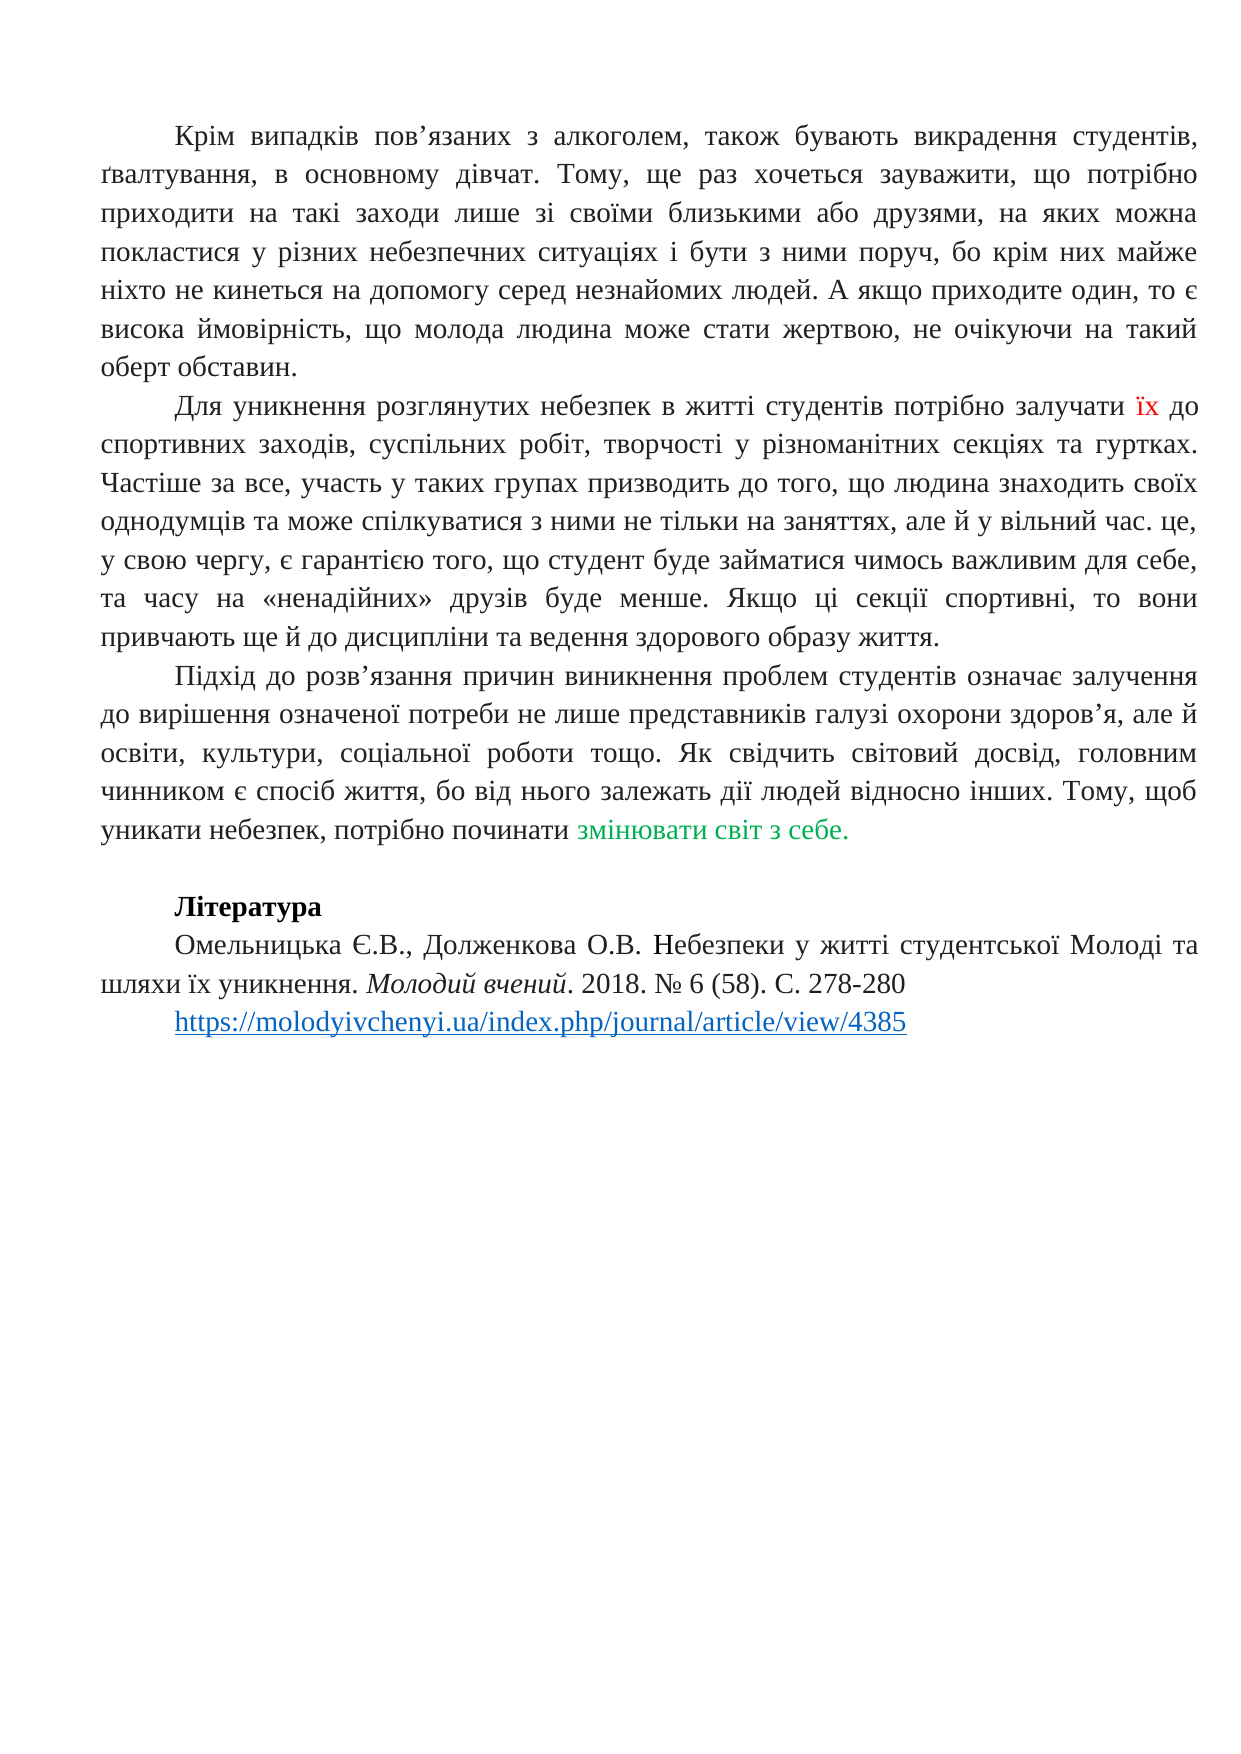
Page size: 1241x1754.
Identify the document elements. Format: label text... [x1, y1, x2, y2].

text Література [100, 889, 1199, 922]
text Омельницька Є.В., Долженкова О.В. Небезпеки у житті студентської Молоді та шляхи їх уникнення. Молодий вчений. 2018. № 6 (58). С. 278-280 [100, 927, 1199, 999]
text Для уникнення розглянутих небезпек в житті студентів потрібно залучати їх до спортивних заходів, суспільних робіт, творчості у різноманітних секціях та гуртках. Частіше за все, участь у таких групах призводить до того, що людина знаходить своїх однодумців та може спілкуватися з ними не тільки на заняттях, але й у вільний час. це, у свою чергу, є гарантією того, що студент буде займатися чимось важливим для себе, та часу на «ненадійних» друзів буде менше. Якщо ці секції спортивні, то вони привчають ще й до дисципліни та ведення здорового образу життя. [100, 388, 1199, 653]
text https://molodyivchenyi.ua/index.php/journal/article/view/4385 [100, 1004, 1199, 1038]
text Підхід до розв’язання причин виникнення проблем студентів означає залучення до вирішення означеної потреби не лише представників галузі охорони здоров’я, але й освіти, культури, соціальної роботи тощо. Як свідчить світовий досвід, головним чинником є спосіб життя, бо від нього залежать дії людей відносно інших. Тому, щоб уникати небезпек, потрібно починати змінювати світ з себе. [100, 658, 1199, 845]
text Крім випадків пов’язаних з алкоголем, також бувають викрадення студентів, ґвалтування, в основному дівчат. Тому, ще раз хочеться зауважити, що потрібно приходити на такі заходи лише зі своїми близькими або друзями, на яких можна покластися у різних небезпечних ситуаціях і бути з ними поруч, бо крім них майже ніхто не кинеться на допомогу серед незнайомих людей. А якщо приходите один, то є висока ймовірність, що молода людина може стати жертвою, не очікуючи на такий оберт обставин. [100, 118, 1199, 383]
